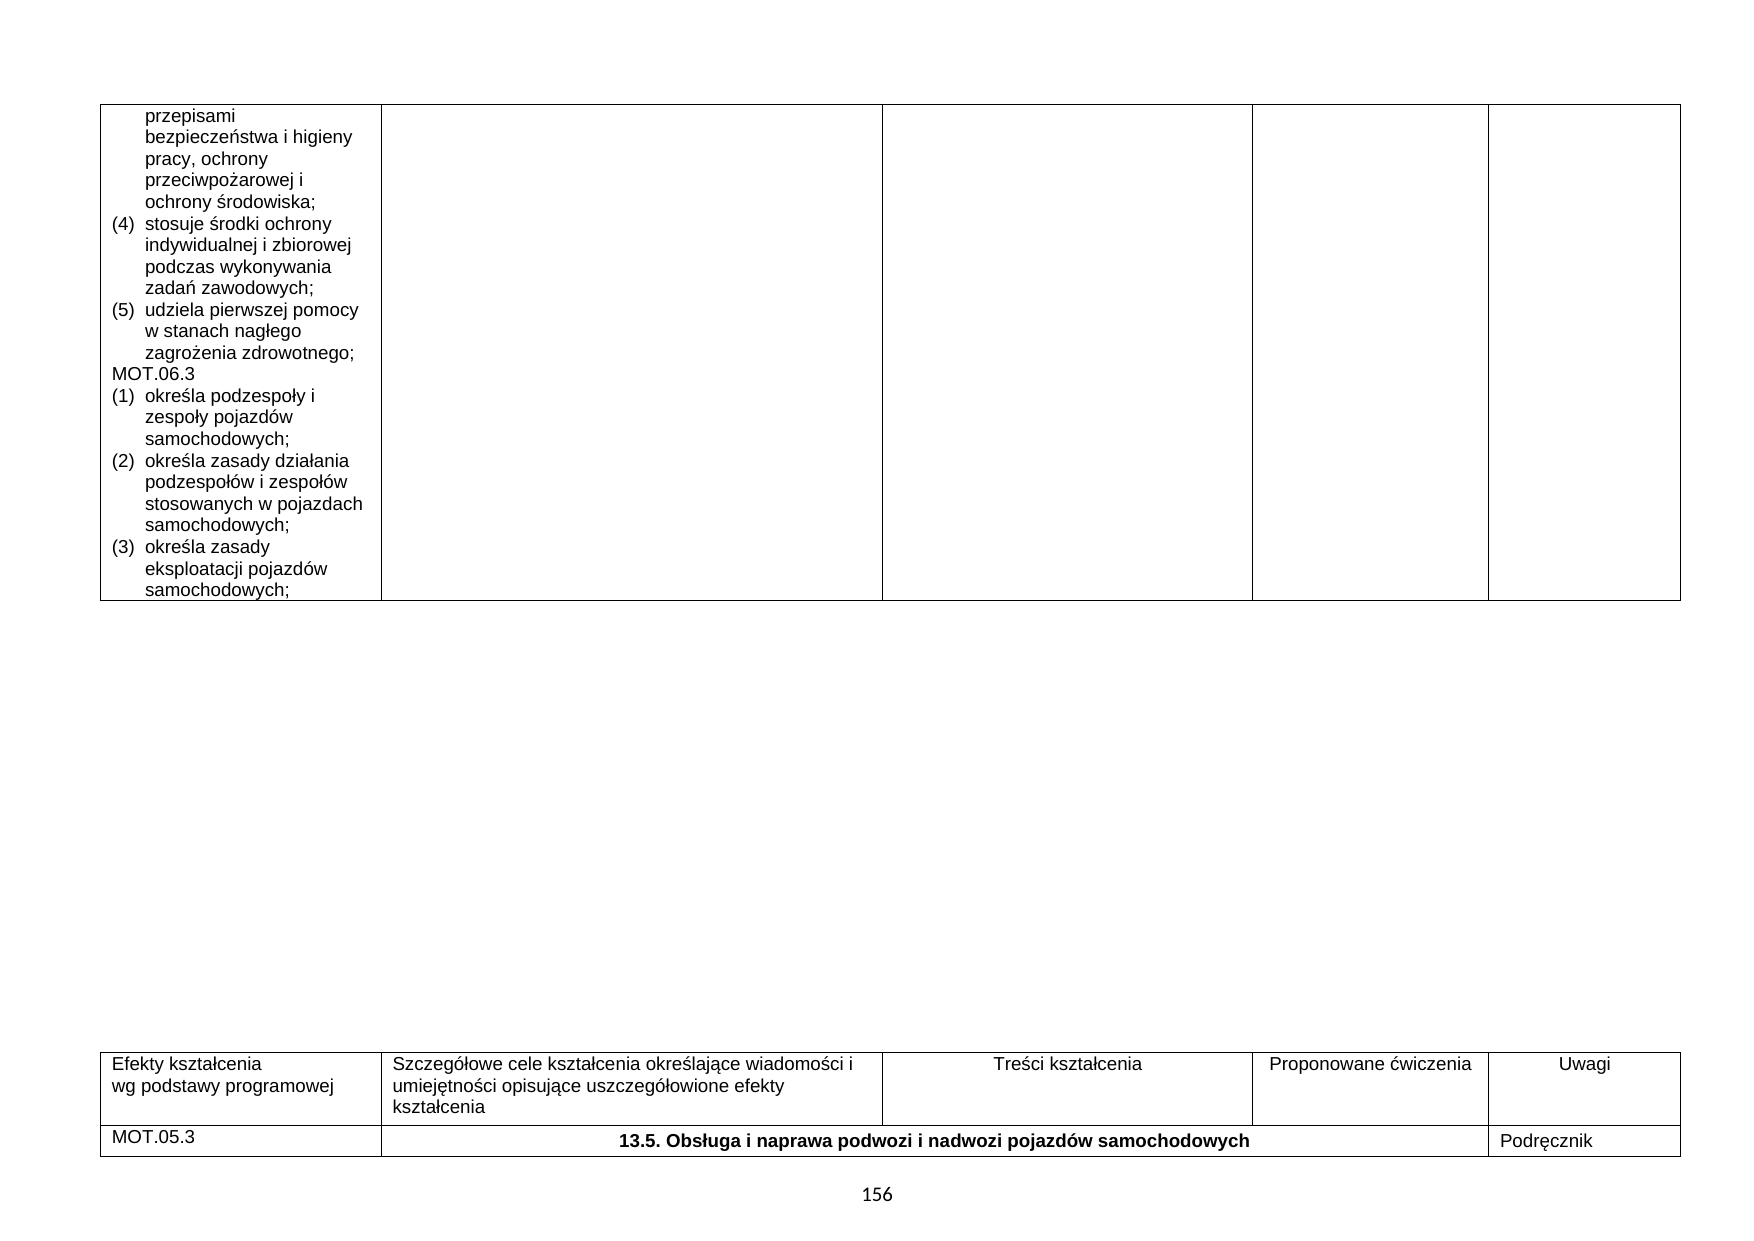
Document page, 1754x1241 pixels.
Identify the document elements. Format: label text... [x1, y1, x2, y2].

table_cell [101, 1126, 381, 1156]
table_header Proponowane ćwiczenia [1253, 1053, 1488, 1125]
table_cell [1253, 105, 1488, 600]
table_cell 13.5. Obsługa i naprawa podwozi i nadwozi pojazdów samochodowych [382, 1126, 1488, 1156]
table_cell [382, 105, 882, 600]
table_header Szczegółowe cele kształcenia określające wiadomości i umiejętności opisujące uszczegółowione efekty kształcenia [382, 1053, 882, 1125]
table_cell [1489, 1126, 1680, 1156]
table_header Efekty kształcenia wg podstawy programowej [101, 1053, 381, 1125]
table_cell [883, 105, 1252, 600]
table_header Uwagi [1489, 1053, 1680, 1125]
table_header Treści kształcenia [883, 1053, 1252, 1125]
